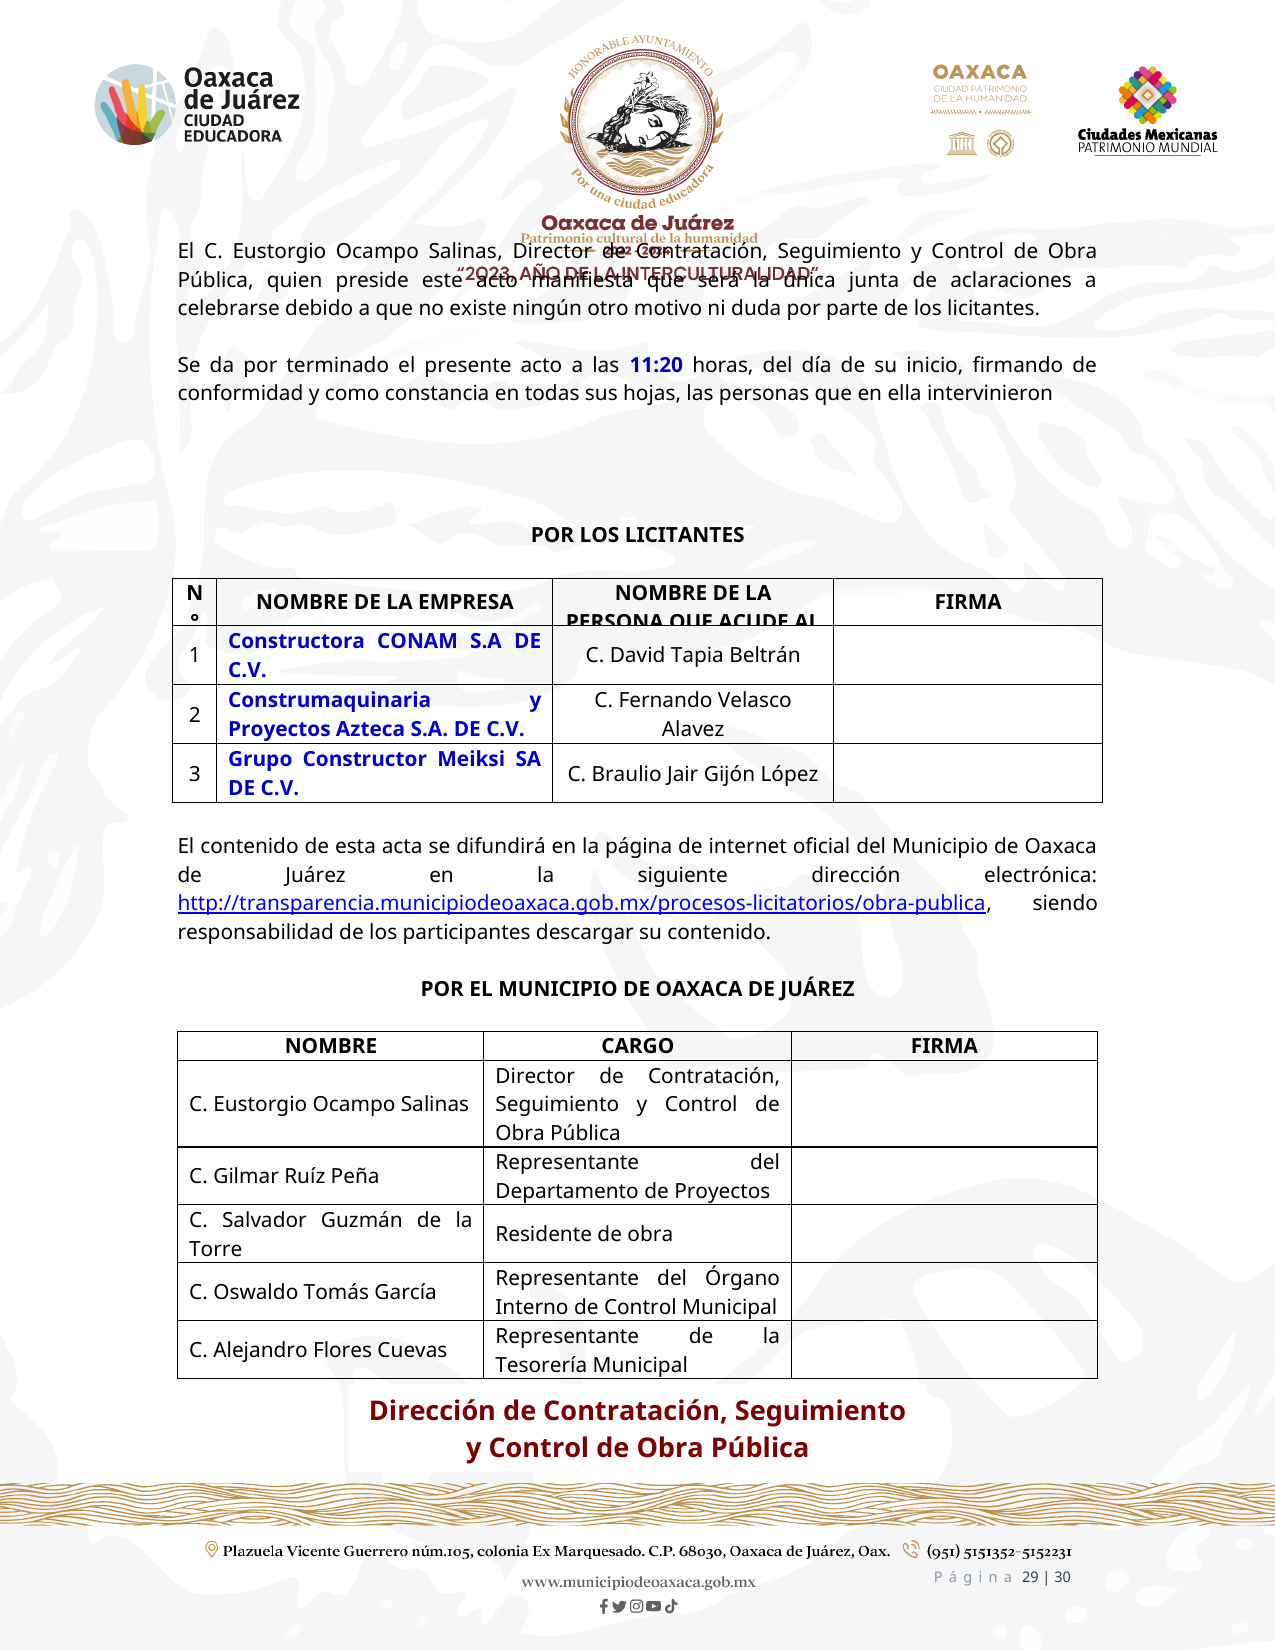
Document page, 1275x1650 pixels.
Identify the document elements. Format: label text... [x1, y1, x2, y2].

table_cell [792, 1148, 1097, 1204]
table_cell C. Eustorgio Ocampo Salinas [178, 1061, 483, 1146]
text El C. Eustorgio Ocampo Salinas, Director de Contratación, Seguimiento y Control de Obra Pública, quien preside este acto manifiesta que será la única junta de aclaraciones a celebrarse debido a que no existe ningún otro motivo ni duda por parte de los licitantes. [177, 236, 1098, 322]
table_cell C. Oswaldo Tomás García [178, 1263, 483, 1320]
table_cell Residente de obra [484, 1205, 791, 1262]
table_cell Representante del Departamento de Proyectos [484, 1148, 791, 1204]
table_cell [834, 744, 1102, 802]
table_header CARGO [484, 1032, 791, 1060]
table_header FIRMA [834, 579, 1102, 625]
text POR EL MUNICIPIO DE OAXACA DE JUÁREZ [177, 974, 1098, 1002]
table_cell C. David Tapia Beltrán [553, 626, 833, 684]
table_cell C. Salvador Guzmán de la Torre [178, 1205, 483, 1262]
table_cell 3 [173, 744, 216, 802]
table_header NOMBRE DE LA PERSONA QUE ACUDE AL ACTO [553, 579, 833, 625]
text POR LOS LICITANTES [177, 521, 1098, 549]
table_cell Grupo Constructor Meiksi SA DE C.V. [217, 744, 552, 802]
picture [0, 0, 1275, 1650]
table_header NOMBRE [178, 1032, 483, 1060]
table_cell C. Alejandro Flores Cuevas [178, 1321, 483, 1378]
table_cell Construmaquinaria y Proyectos Azteca S.A. DE C.V. [217, 685, 552, 743]
table_cell C. Gilmar Ruíz Peña [178, 1148, 483, 1204]
table_cell [834, 626, 1102, 684]
table_cell [792, 1321, 1097, 1378]
table_header FIRMA [792, 1032, 1097, 1060]
text Se da por terminado el presente acto a las 11:20 horas, del día de su inicio, firmando de conformidad y como constancia en todas sus hojas, las personas que en ella intervinieron [177, 350, 1098, 407]
table_cell Director de Contratación, Seguimiento y Control de Obra Pública [484, 1061, 791, 1146]
table_cell Representante de la Tesorería Municipal [484, 1321, 791, 1378]
table_cell [792, 1263, 1097, 1320]
table_cell Representante del Órgano Interno de Control Municipal [484, 1263, 791, 1320]
table_cell 2 [173, 685, 216, 743]
table_cell C. Fernando Velasco Alavez [553, 685, 833, 743]
table_cell [792, 1205, 1097, 1262]
table_cell C. Braulio Jair Gijón López [553, 744, 833, 802]
table_header N° [173, 579, 216, 625]
table_cell [792, 1061, 1097, 1146]
table_cell Constructora CONAM S.A DE C.V. [217, 626, 552, 684]
table_cell [834, 685, 1102, 743]
table_cell 1 [173, 626, 216, 684]
text El contenido de esta acta se difundirá en la página de internet oficial del Municipio de Oaxaca de Juárez en la siguiente dirección electrónica: http://transparencia.municipiodeoaxaca.gob.mx/procesos-licitatorios/obra-publica, siendo responsabilidad de los participantes descargar su contenido. [177, 831, 1098, 945]
table_header NOMBRE DE LA EMPRESA [217, 579, 552, 625]
